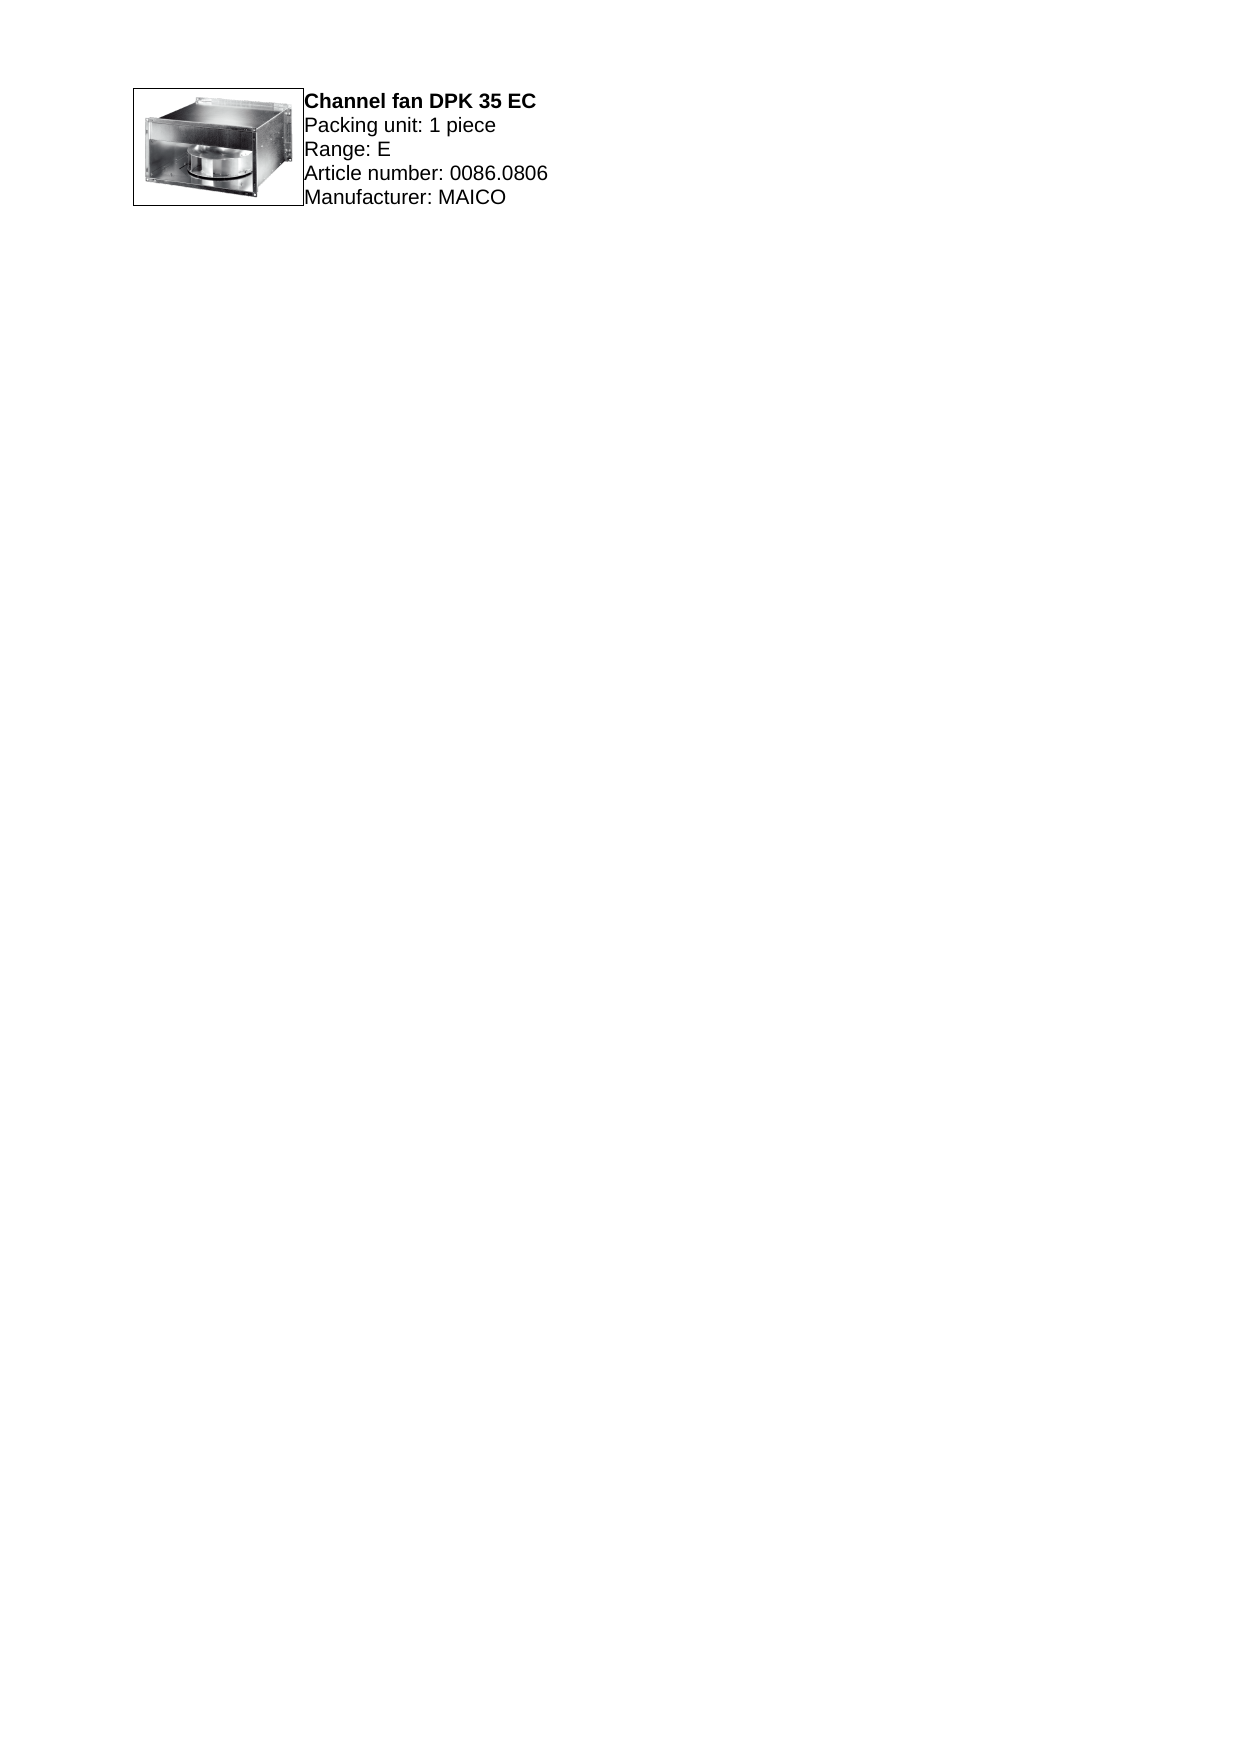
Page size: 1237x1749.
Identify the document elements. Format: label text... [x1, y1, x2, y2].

text Channel fan DPK 35 ECPacking unit: 1 pieceRange: E Article number: 0086.0806Manufacturer: MAICO [133, 89, 1148, 208]
picture [134, 89, 303, 205]
